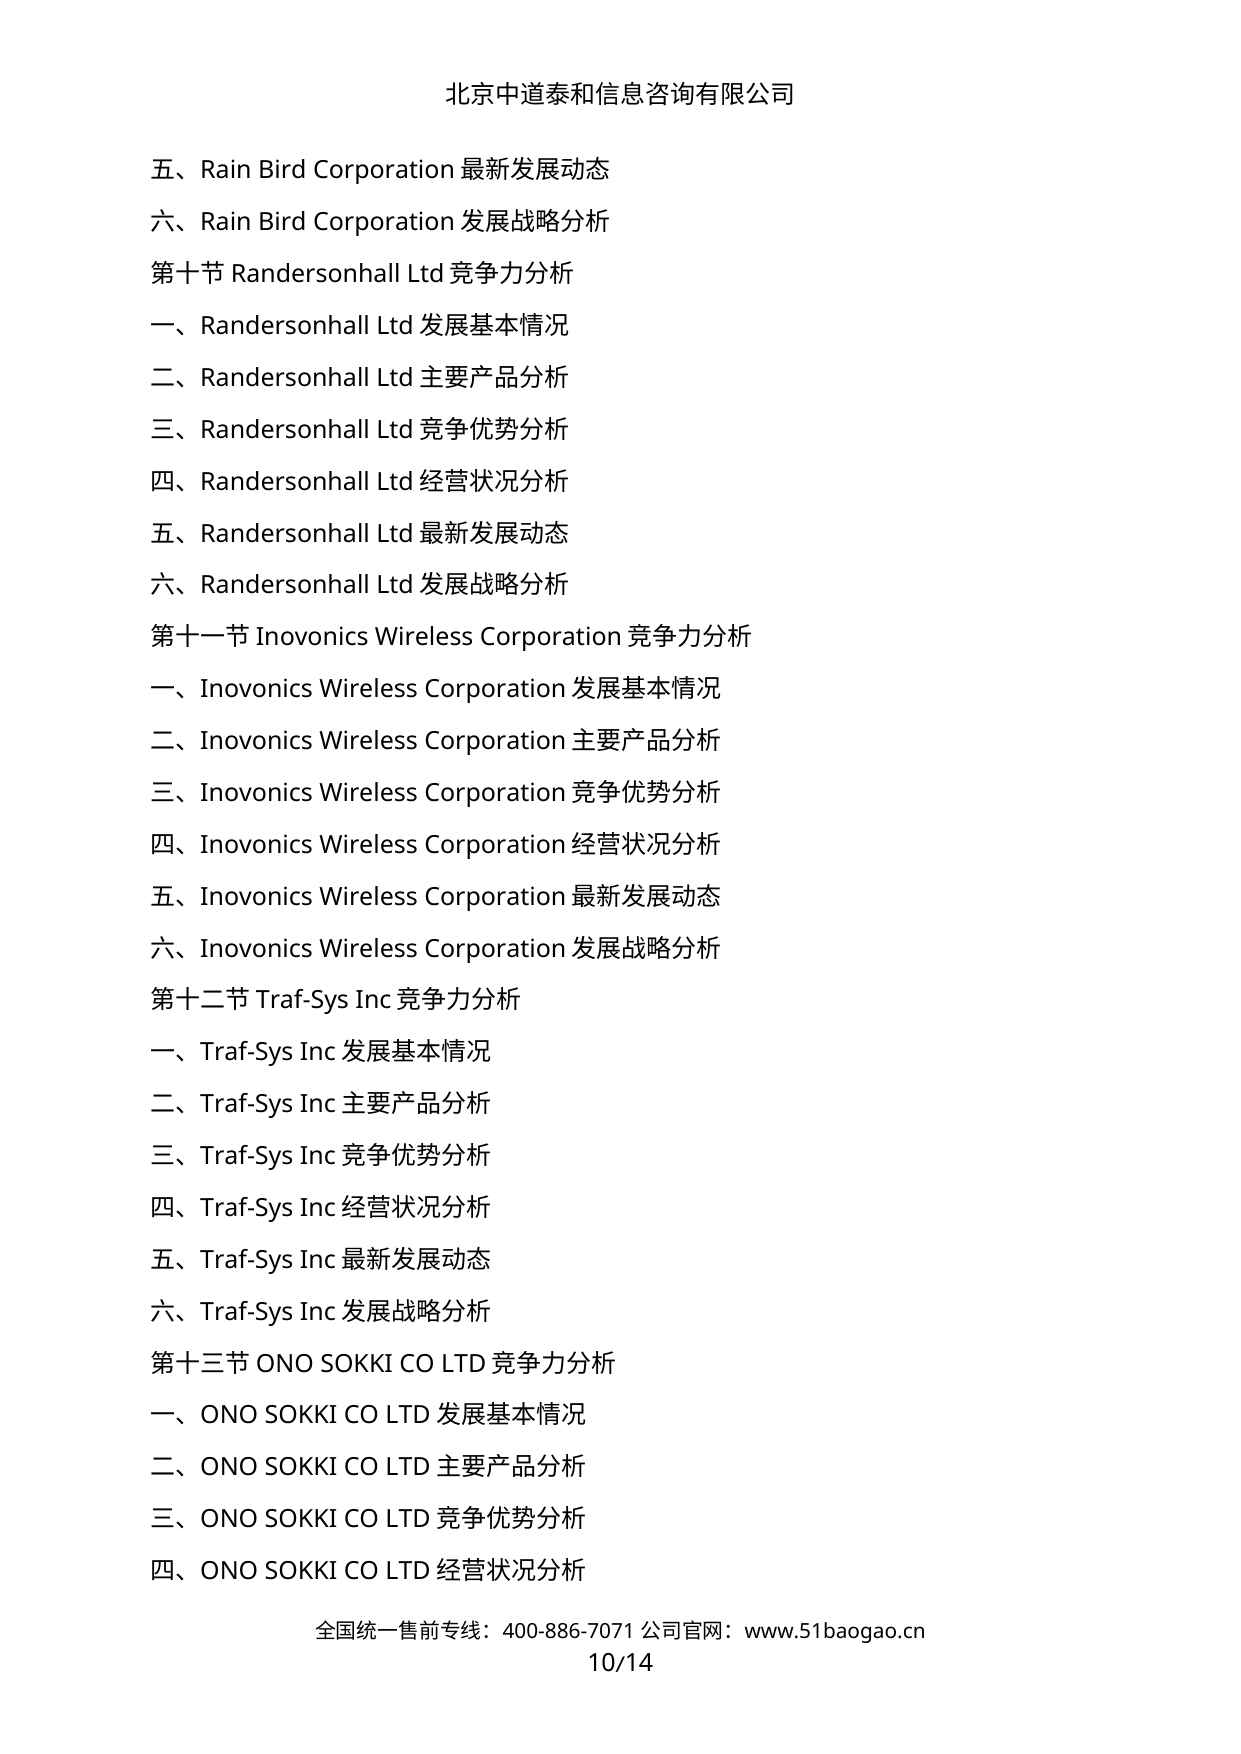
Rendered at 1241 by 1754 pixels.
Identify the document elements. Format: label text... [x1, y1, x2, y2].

text 五、Rain Bird Corporation最新发展动态 [150, 150, 1090, 186]
text 三、Inovonics Wireless Corporation竞争优势分析 [150, 772, 1090, 809]
text 五、Inovonics Wireless Corporation最新发展动态 [150, 876, 1090, 912]
text 一、ONO SOKKI CO LTD发展基本情况 [150, 1395, 1090, 1431]
text 四、Inovonics Wireless Corporation经营状况分析 [150, 824, 1090, 861]
text 第十节 Randersonhall Ltd竞争力分析 [150, 254, 1090, 290]
text 第十一节 Inovonics Wireless Corporation竞争力分析 [150, 617, 1090, 653]
text 一、Traf-Sys Inc发展基本情况 [150, 1032, 1090, 1068]
text 六、Traf-Sys Inc发展战略分析 [150, 1291, 1090, 1327]
text 一、Randersonhall Ltd发展基本情况 [150, 306, 1090, 342]
text 三、ONO SOKKI CO LTD竞争优势分析 [150, 1499, 1090, 1535]
text 一、Inovonics Wireless Corporation发展基本情况 [150, 669, 1090, 705]
text 五、Randersonhall Ltd最新发展动态 [150, 513, 1090, 549]
text 六、Randersonhall Ltd发展战略分析 [150, 565, 1090, 601]
text 二、ONO SOKKI CO LTD主要产品分析 [150, 1447, 1090, 1483]
text 六、Inovonics Wireless Corporation发展战略分析 [150, 928, 1090, 964]
text 四、Traf-Sys Inc经营状况分析 [150, 1187, 1090, 1224]
text 三、Randersonhall Ltd竞争优势分析 [150, 409, 1090, 446]
text 二、Inovonics Wireless Corporation主要产品分析 [150, 721, 1090, 757]
text 第十二节 Traf-Sys Inc竞争力分析 [150, 980, 1090, 1016]
text 二、Traf-Sys Inc主要产品分析 [150, 1084, 1090, 1120]
text 二、Randersonhall Ltd主要产品分析 [150, 357, 1090, 394]
text 五、Traf-Sys Inc最新发展动态 [150, 1239, 1090, 1276]
text 六、Rain Bird Corporation发展战略分析 [150, 202, 1090, 238]
text 第十三节 ONO SOKKI CO LTD竞争力分析 [150, 1343, 1090, 1379]
text 四、ONO SOKKI CO LTD经营状况分析 [150, 1551, 1090, 1587]
text 四、Randersonhall Ltd经营状况分析 [150, 461, 1090, 497]
text 三、Traf-Sys Inc竞争优势分析 [150, 1136, 1090, 1172]
